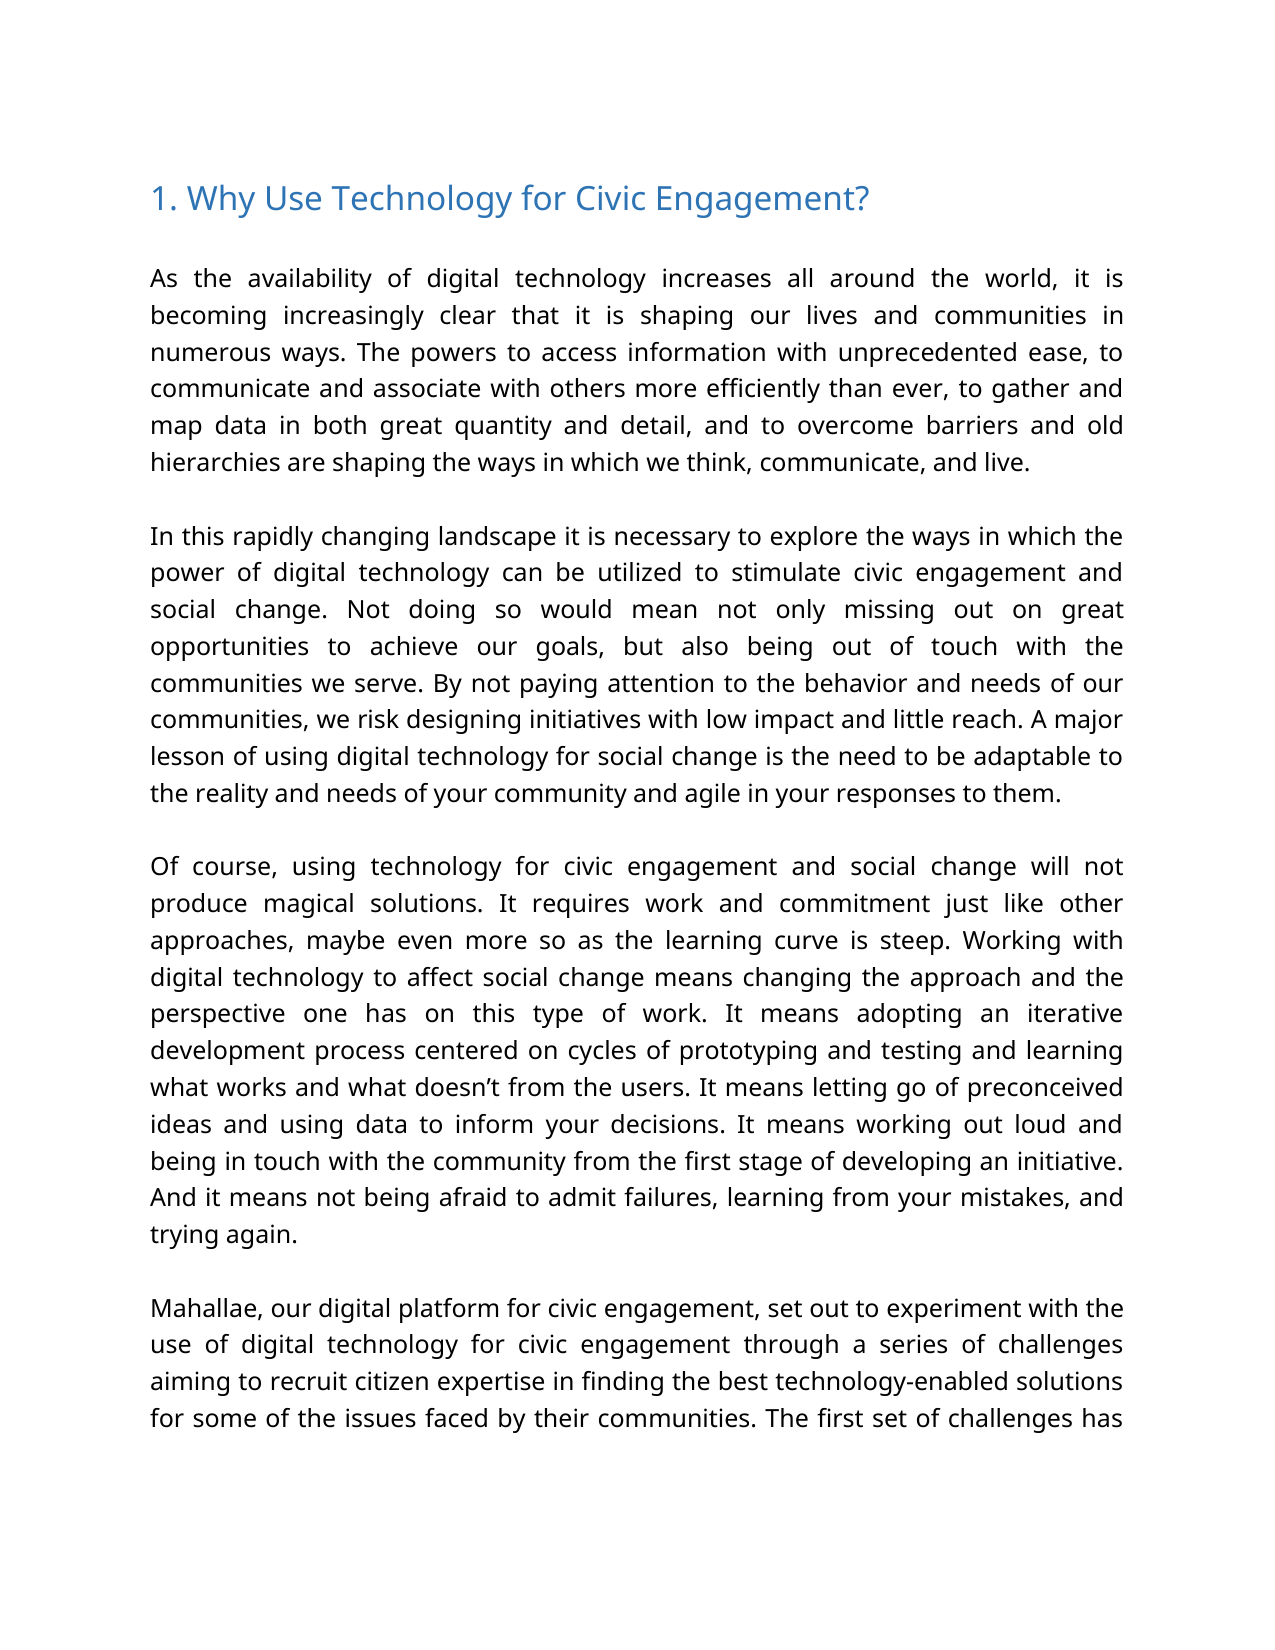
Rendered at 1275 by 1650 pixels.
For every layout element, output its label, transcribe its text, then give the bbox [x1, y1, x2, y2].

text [150, 1290, 1125, 1435]
text In this rapidly changing landscape it is necessary to explore the ways in which the power of digital technology can be utilized to stimulate civic engagement and social change. Not doing so would mean not only missing out on great opportunities to achieve our goals, but also being out of touch with the communities we serve. By not paying attention to the behavior and needs of our communities, we risk designing initiatives with low impact and little reach. A major lesson of using digital technology for social change is the need to be adaptable to the reality and needs of your community and agile in your responses to them. [150, 518, 1125, 809]
subtitle 1. Why Use Technology for Civic Engagement? [150, 175, 1125, 220]
text As the availability of digital technology increases all around the world, it is becoming increasingly clear that it is shaping our lives and communities in numerous ways. The powers to access information with unprecedented ease, to communicate and associate with others more efficiently than ever, to gather and map data in both great quantity and detail, and to overcome barriers and old hierarchies are shaping the ways in which we think, communicate, and live. [150, 261, 1125, 479]
text Of course, using technology for civic engagement and social change will not produce magical solutions. It requires work and commitment just like other approaches, maybe even more so as the learning curve is steep. Working with digital technology to affect social change means changing the approach and the perspective one has on this type of work. It means adopting an iterative development process centered on cycles of prototyping and testing and learning what works and what doesn’t from the users. It means letting go of preconceived ideas and using data to inform your decisions. It means working out loud and being in touch with the community from the first stage of developing an initiative. And it means not being afraid to admit failures, learning from your mistakes, and trying again. [150, 849, 1125, 1251]
